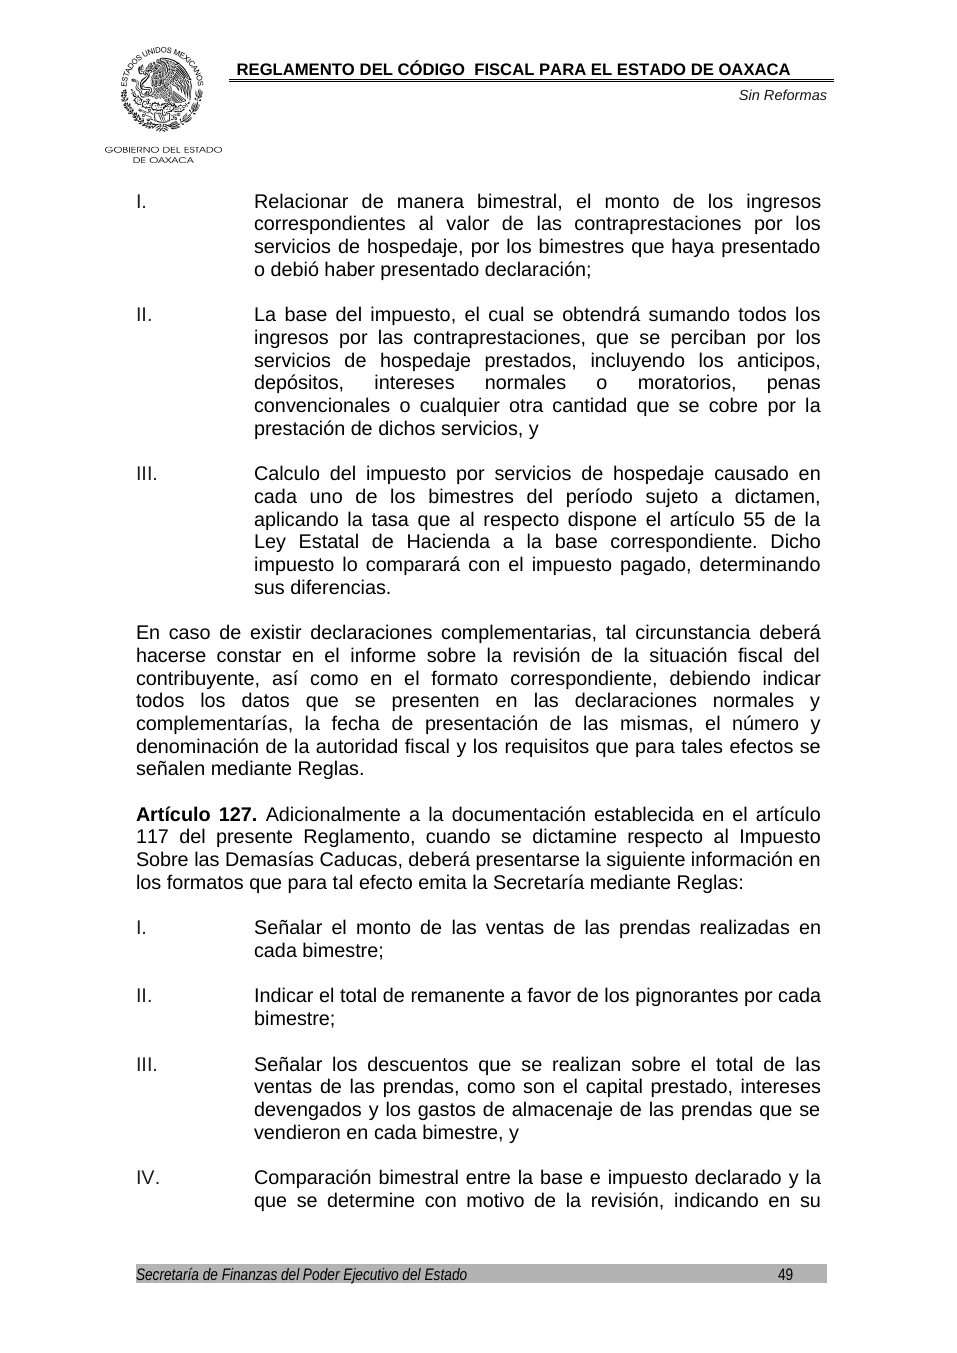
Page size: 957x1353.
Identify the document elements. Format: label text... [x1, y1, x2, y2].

text En caso de existir declaraciones complementarias, tal circunstancia deberá hacerse constar en el informe sobre la revisión de la situación fiscal del contribuyente, así como en el formato correspondiente, debiendo indicar todos los datos que se presenten en las declaraciones normales y complementarías, la fecha de presentación de las mismas, el número y denominación de la autoridad fiscal y los requisitos que para tales efectos se señalen mediante Reglas. [136, 621, 822, 780]
list Indicar el total de remanente a favor de los pignorantes por cada bimestre; [136, 984, 822, 1030]
list Calculo del impuesto por servicios de hospedaje causado en cada uno de los bimestres del período sujeto a dictamen, aplicando la tasa que al respecto dispone el artículo 55 de la Ley Estatal de Hacienda a la base correspondiente. Dicho impuesto lo comparará con el impuesto pagado, determinando sus diferencias. [136, 462, 822, 598]
list Relacionar de manera bimestral, el monto de los ingresos correspondientes al valor de las contraprestaciones por los servicios de hospedaje, por los bimestres que haya presentado o debió haber presentado declaración; [136, 189, 822, 280]
picture [102, 44, 225, 166]
list Señalar los descuentos que se realizan sobre el total de las ventas de las prendas, como son el capital prestado, intereses devengados y los gastos de almacenaje de las prendas que se vendieron en cada bimestre, y [136, 1052, 822, 1143]
list Señalar el monto de las ventas de las prendas realizadas en cada bimestre; [136, 916, 822, 962]
text Artículo 127. Adicionalmente a la documentación establecida en el artículo 117 del presente Reglamento, cuando se dictamine respecto al Impuesto Sobre las Demasías Caducas, deberá presentarse la siguiente información en los formatos que para tal efecto emita la Secretaría mediante Reglas: [136, 803, 822, 893]
list La base del impuesto, el cual se obtendrá sumando todos los ingresos por las contraprestaciones, que se perciban por los servicios de hospedaje prestados, incluyendo los anticipos, depósitos, intereses normales o moratorios, penas convencionales o cualquier otra cantidad que se cobre por la prestación de dichos servicios, y [136, 303, 822, 439]
